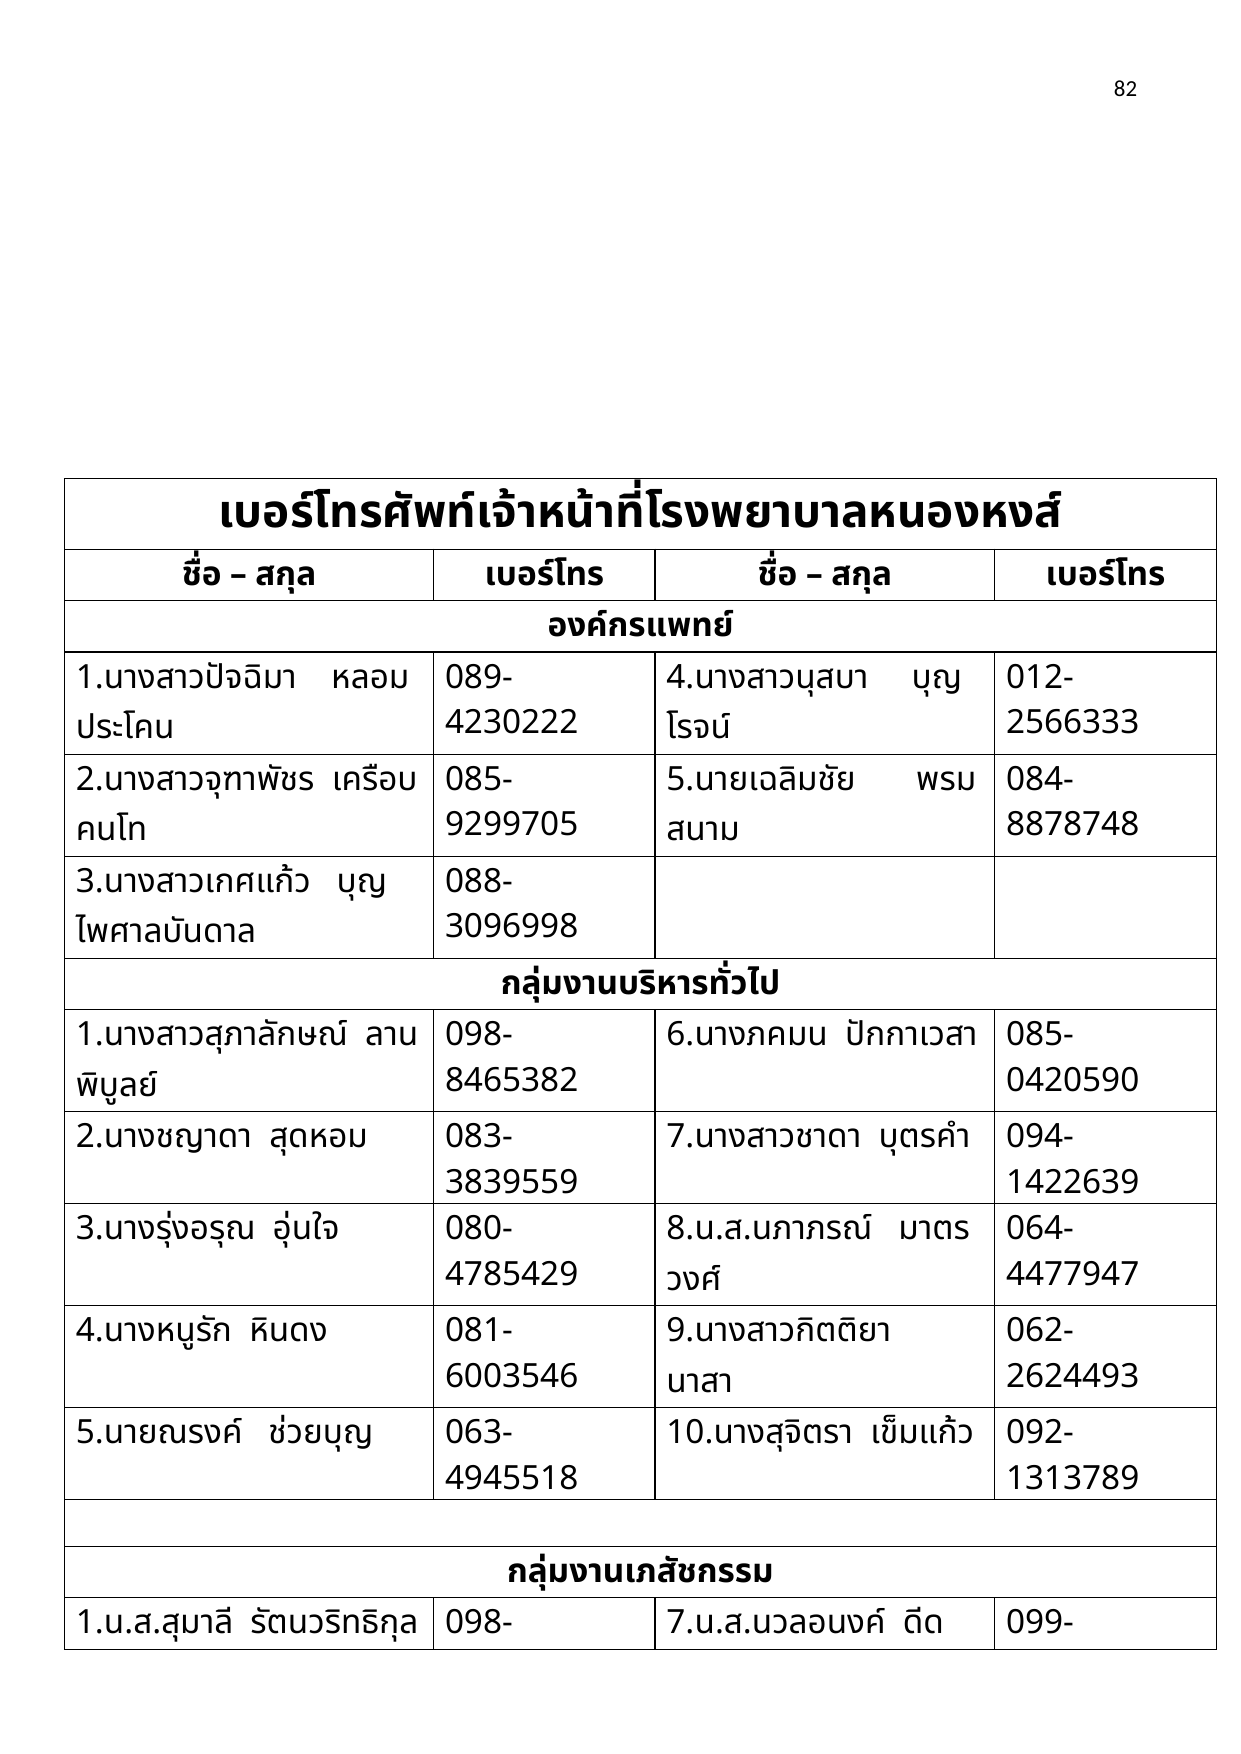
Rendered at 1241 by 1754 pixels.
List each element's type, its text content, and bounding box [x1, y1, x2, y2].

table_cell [656, 1598, 994, 1649]
table_cell 3.นางรุ่งอรุณ อุ่นใจ [65, 1204, 433, 1305]
table_cell [656, 857, 994, 958]
table_cell 084-8878748 [995, 755, 1216, 856]
table_cell 7.นางสาวชาดา บุตรคำ [656, 1112, 994, 1203]
table_cell ชื่อ – สกุล [65, 550, 433, 600]
table_cell 098-1915951 [434, 1598, 654, 1649]
table_cell 1.นางสาวปัจฉิมา หลอมประโคน [65, 653, 433, 753]
table_cell เบอร์โทร [995, 550, 1216, 600]
table_cell 2.นางชญาดา สุดหอม [65, 1112, 433, 1203]
table_cell 081-6003546 [434, 1306, 654, 1407]
table_cell กลุ่มงานเภสัชกรรม [65, 1547, 1216, 1597]
table_cell 064-4477947 [995, 1204, 1216, 1305]
table_cell 5.นายเฉลิมชัย พรมสนาม [656, 755, 994, 856]
table_cell 8.น.ส.นภาภรณ์ มาตรวงศ์ [656, 1204, 994, 1305]
table_cell 5.นายณรงค์ ช่วยบุญ [65, 1408, 433, 1499]
table_cell 9.นางสาวกิตติยา นาสา [656, 1306, 994, 1407]
table_cell 099-0699499 [995, 1598, 1216, 1649]
table_cell องค์กรแพทย์ [65, 601, 1216, 651]
table_cell 083-3839559 [434, 1112, 654, 1203]
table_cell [65, 1598, 433, 1649]
table_cell 012-2566333 [995, 653, 1216, 753]
table_cell เบอร์โทร [434, 550, 654, 600]
table_cell 080-4785429 [434, 1204, 654, 1305]
table_cell 3.นางสาวเกศแก้ว บุญไพศาลบันดาล [65, 857, 433, 958]
table_cell 4.นางสาวนุสบา บุญโรจน์ [656, 653, 994, 753]
table_cell 4.นางหนูรัก หินดง [65, 1306, 433, 1407]
table_header เบอร์โทรศัพท์เจ้าหน้าที่โรงพยาบาลหนองหงส์ [65, 479, 1216, 548]
table_cell 1.นางสาวสุภาลักษณ์ ลานพิบูลย์ [65, 1010, 433, 1111]
table_cell 092-1313789 [995, 1408, 1216, 1499]
table_cell 2.นางสาวจุฑาพัชร เครือบคนโท [65, 755, 433, 856]
table_cell 10.นางสุจิตรา เข็มแก้ว [656, 1408, 994, 1499]
table_cell 098-8465382 [434, 1010, 654, 1111]
table_cell 085-9299705 [434, 755, 654, 856]
table_cell 063-4945518 [434, 1408, 654, 1499]
table_cell 094-1422639 [995, 1112, 1216, 1203]
table_cell [65, 1500, 1216, 1546]
table_cell 6.นางภคมน ปักกาเวสา [656, 1010, 994, 1111]
table_cell 085-0420590 [995, 1010, 1216, 1111]
table_cell 088-3096998 [434, 857, 654, 958]
table_cell กลุ่มงานบริหารทั่วไป [65, 959, 1216, 1009]
table_cell ชื่อ – สกุล [656, 550, 994, 600]
table_cell [995, 857, 1216, 958]
table_cell 062-2624493 [995, 1306, 1216, 1407]
table_cell 089-4230222 [434, 653, 654, 753]
